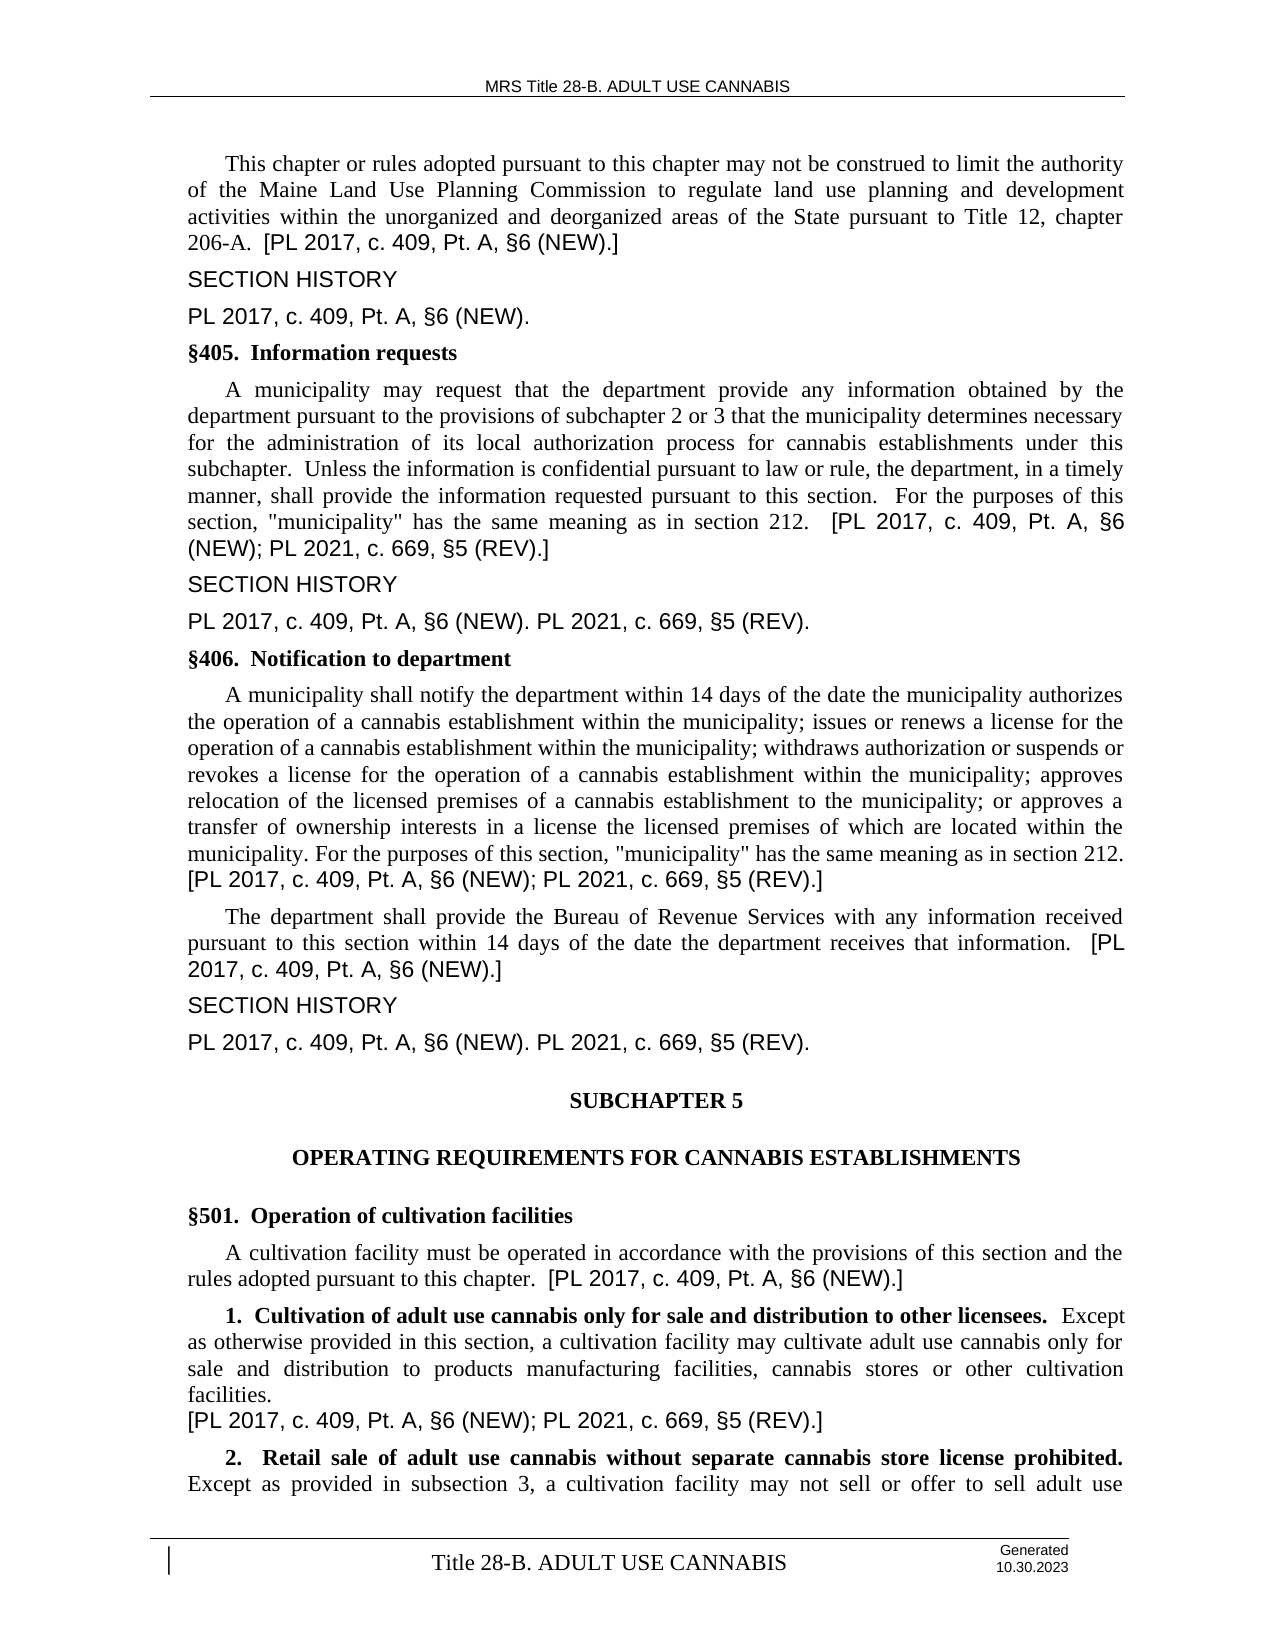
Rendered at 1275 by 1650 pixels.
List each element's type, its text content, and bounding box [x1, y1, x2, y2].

text The department shall provide the Bureau of Revenue Services with any information received pursuant to this section within 14 days of the date the department receives that information. [PL 2017, c. 409, Pt. A, §6 (NEW).] [187, 903, 1125, 982]
text OPERATING REQUIREMENTS FOR CANNABIS ESTABLISHMENTS [187, 1144, 1125, 1171]
text PL 2017, c. 409, Pt. A, §6 (NEW). PL 2021, c. 669, §5 (REV). [187, 608, 1125, 634]
text SUBCHAPTER 5 [187, 1087, 1125, 1113]
text SECTION HISTORY [187, 571, 1125, 598]
text A municipality may request that the department provide any information obtained by the department pursuant to the provisions of subchapter 2 or 3 that the municipality determines necessary for the administration of its local authorization process for cannabis establishments under this subchapter. Unless the information is confidential pursuant to law or rule, the department, in a timely manner, shall provide the information requested pursuant to this section. For the purposes of this section, "municipality" has the same meaning as in section 212. [PL 2017, c. 409, Pt. A, §6 (NEW); PL 2021, c. 669, §5 (REV).] [187, 376, 1125, 561]
text PL 2017, c. 409, Pt. A, §6 (NEW). [187, 303, 1125, 329]
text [187, 1444, 1125, 1497]
text This chapter or rules adopted pursuant to this chapter may not be construed to limit the authority of the Maine Land Use Planning Commission to regulate land use planning and development activities within the unorganized and deorganized areas of the State pursuant to Title 12, chapter 206‑A. [PL 2017, c. 409, Pt. A, §6 (NEW).] [187, 150, 1125, 256]
text PL 2017, c. 409, Pt. A, §6 (NEW). PL 2021, c. 669, §5 (REV). [187, 1029, 1125, 1056]
text §501. Operation of cultivation facilities [187, 1202, 1125, 1228]
text §405. Information requests [187, 339, 1125, 366]
text §406. Notification to department [187, 645, 1125, 671]
text A cultivation facility must be operated in accordance with the provisions of this section and the rules adopted pursuant to this chapter. [PL 2017, c. 409, Pt. A, §6 (NEW).] [187, 1239, 1125, 1292]
text A municipality shall notify the department within 14 days of the date the municipality authorizes the operation of a cannabis establishment within the municipality; issues or renews a license for the operation of a cannabis establishment within the municipality; withdraws authorization or suspends or revokes a license for the operation of a cannabis establishment within the municipality; approves relocation of the licensed premises of a cannabis establishment to the municipality; or approves a transfer of ownership interests in a license the licensed premises of which are located within the municipality. For the purposes of this section, "municipality" has the same meaning as in section 212. [PL 2017, c. 409, Pt. A, §6 (NEW); PL 2021, c. 669, §5 (REV).] [187, 682, 1125, 892]
text SECTION HISTORY [187, 992, 1125, 1019]
text [PL 2017, c. 409, Pt. A, §6 (NEW); PL 2021, c. 669, §5 (REV).] [187, 1407, 1125, 1434]
text 1. Cultivation of adult use cannabis only for sale and distribution to other licensees. Except as otherwise provided in this section, a cultivation facility may cultivate adult use cannabis only for sale and distribution to products manufacturing facilities, cannabis stores or other cultivation facilities. [187, 1302, 1125, 1407]
text SECTION HISTORY [187, 266, 1125, 292]
